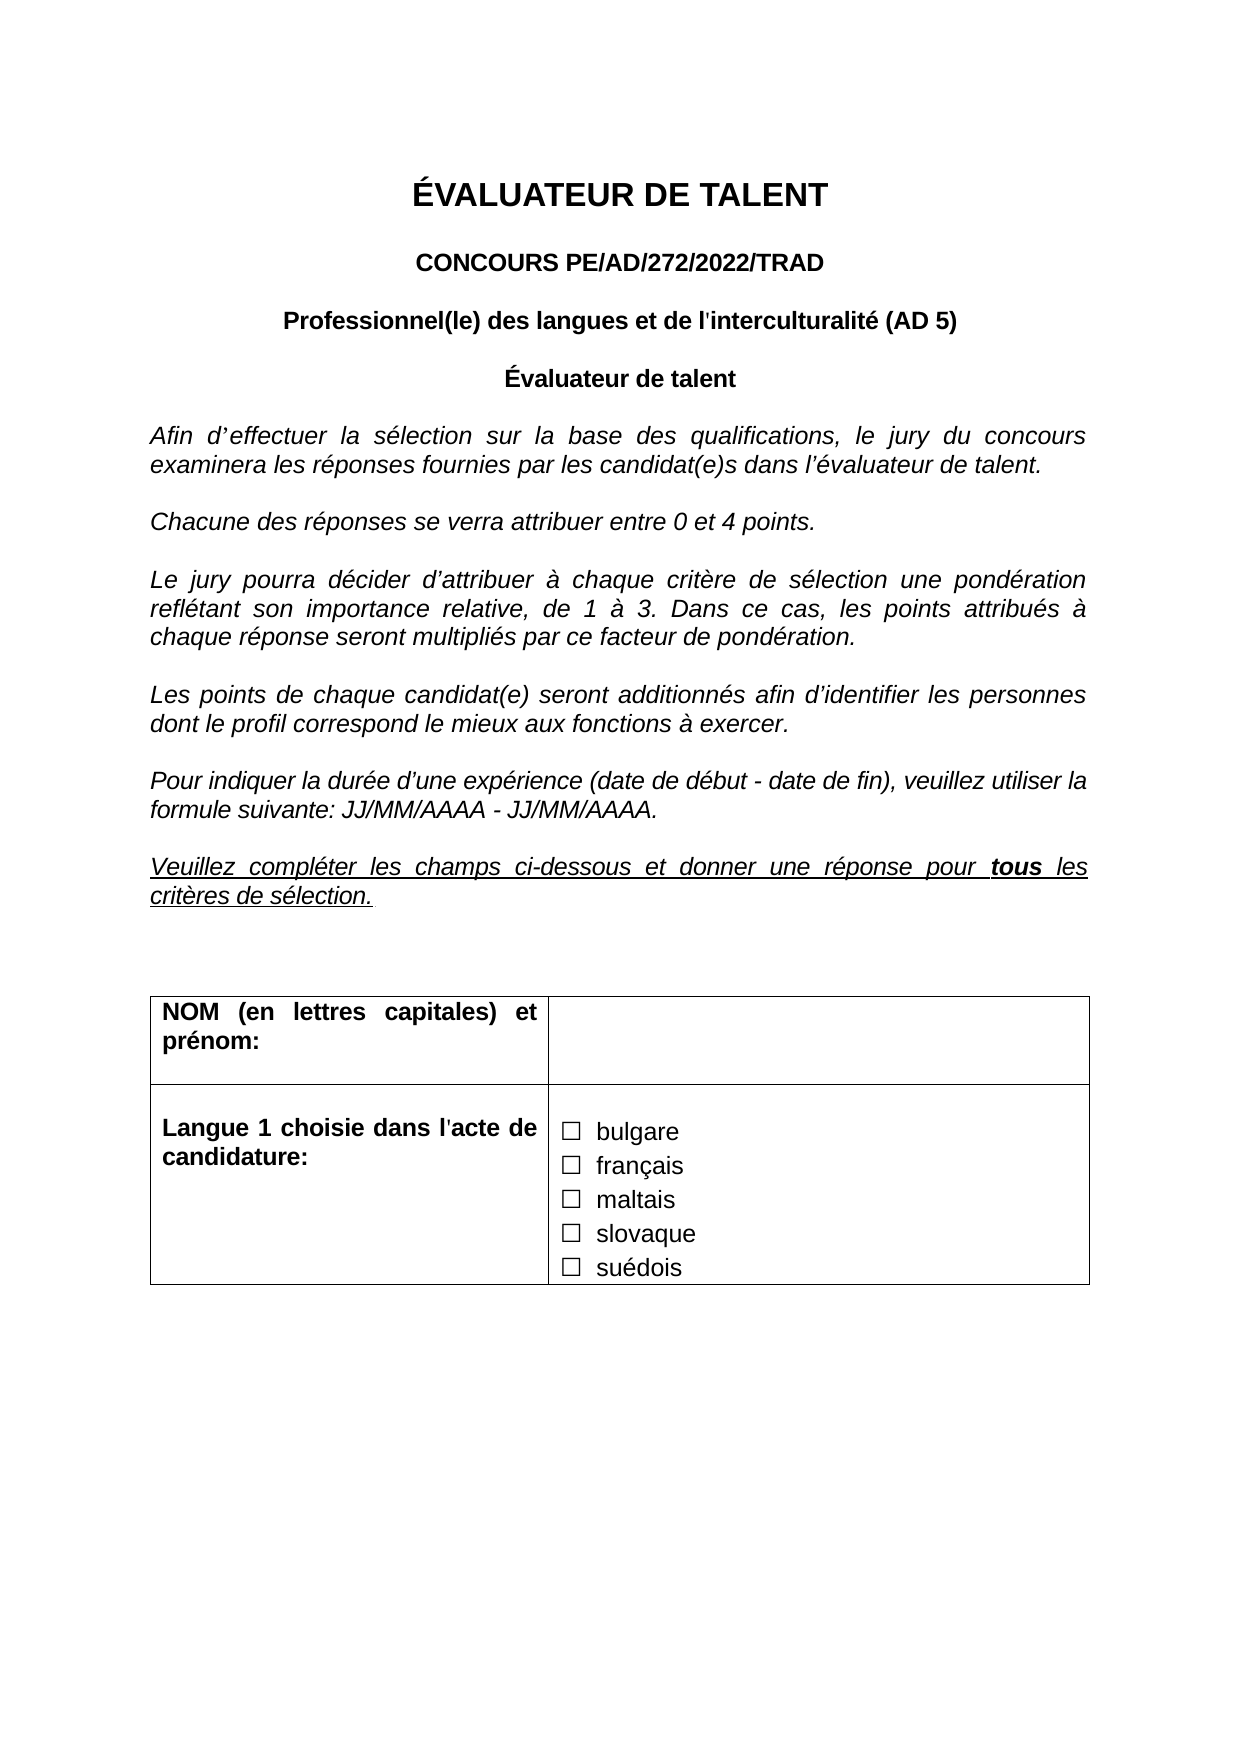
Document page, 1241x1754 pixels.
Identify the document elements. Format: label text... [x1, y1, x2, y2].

text Professionnel(le) des langues et de l'interculturalité (AD 5) [150, 306, 1090, 335]
table_header [549, 997, 1089, 1083]
text CONCOURS PE/AD/272/2022/TRAD [150, 248, 1090, 277]
text Le jury pourra décider d’attribuer à chaque critère de sélection une pondération reflétant son importance relative, de 1 à 3. Dans ce cas, les points attribués à chaque réponse seront multipliés par ce facteur de pondération. [150, 565, 1090, 651]
text Chacune des réponses se verra attribuer entre 0 et 4 points. [150, 507, 1090, 536]
text Veuillez compléter les champs ci-dessous et donner une réponse pour tous les critères de sélection. [150, 852, 1090, 910]
table_cell bulgare français maltais slovaque suédois [549, 1085, 1089, 1283]
subtitle ÉVALUATEUR DE TALENT [150, 175, 1090, 213]
text Pour indiquer la durée d’une expérience (date de début - date de fin), veuillez utiliser la formule suivante: JJ/MM/AAAA - JJ/MM/AAAA. [150, 766, 1090, 824]
text Évaluateur de talent [150, 363, 1090, 392]
text Afin d’effectuer la sélection sur la base des qualifications, le jury du concours examinera les réponses fournies par les candidat(e)s dans l’évaluateur de talent. [150, 421, 1090, 479]
table_header NOM (en lettres capitales) et prénom: [151, 997, 548, 1083]
table_cell Langue 1 choisie dans l'acte de candidature: [151, 1085, 548, 1283]
text Les points de chaque candidat(e) seront additionnés afin d’identifier les personnes dont le profil correspond le mieux aux fonctions à exercer. [150, 680, 1090, 737]
